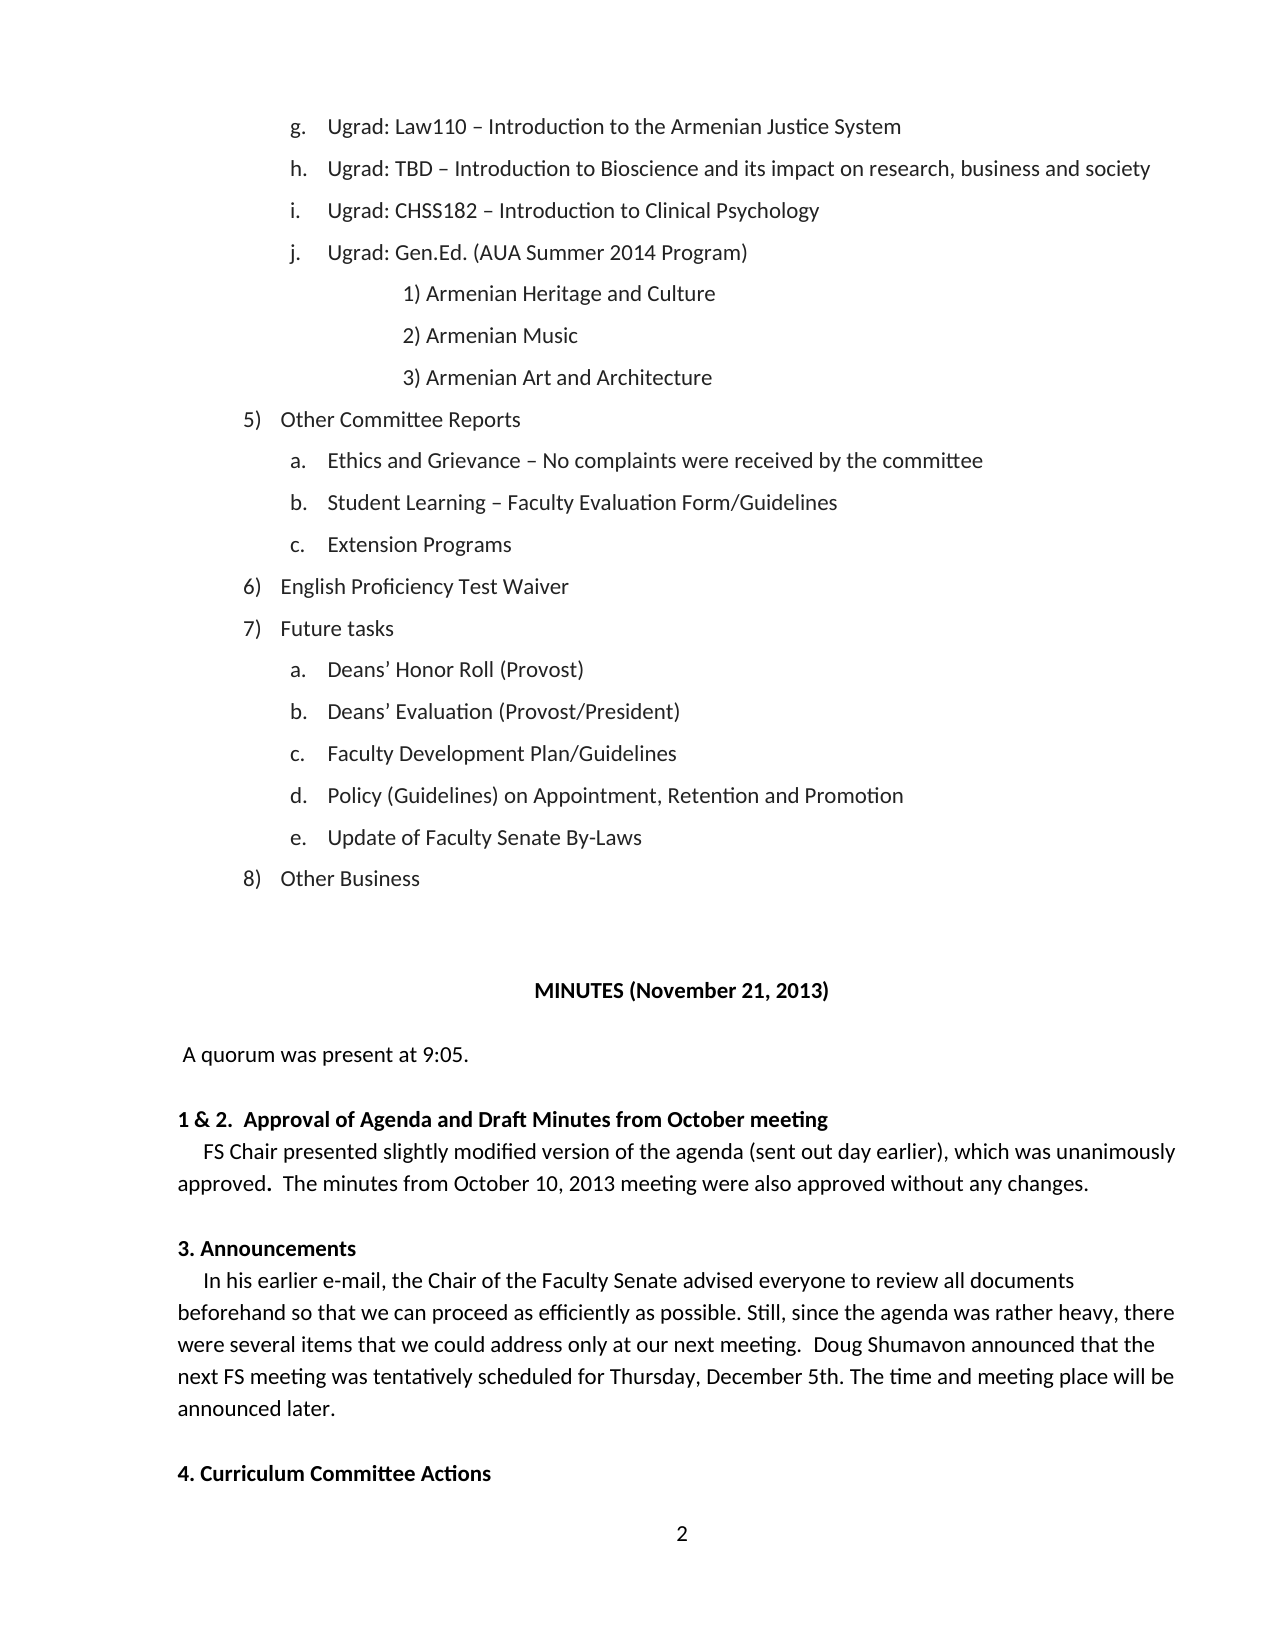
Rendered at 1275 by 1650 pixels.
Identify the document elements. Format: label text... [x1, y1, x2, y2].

text A quorum was present at 9:05. [177, 1041, 1186, 1068]
list Policy (Guidelines) on Appointment, Retention and Promotion [290, 786, 1186, 807]
text 1) Armenian Heritage and Culture [402, 285, 1186, 306]
text 3. Announcements [177, 1234, 1186, 1262]
list English Proficiency Test Waiver [243, 578, 1186, 598]
list Ugrad: TBD – Introduction to Bioscience and its impact on research, business and society [290, 160, 1186, 181]
list Deans’ Honor Roll (Provost) [290, 661, 1186, 682]
list Faculty Development Plan/Guidelines [290, 745, 1186, 766]
text FS Chair presented slightly modified version of the agenda (sent out day earlier), which was unanimously approved. The minutes from October 10, 2013 meeting were also approved without any changes. [177, 1137, 1186, 1197]
list Ugrad: CHSS182 – Introduction to Clinical Psychology [290, 202, 1186, 223]
list Ethics and Grievance – No complaints were received by the committee [290, 452, 1186, 473]
text MINUTES (November 21, 2013) [177, 976, 1186, 1004]
list Future tasks [243, 619, 1186, 640]
text 1 & 2. Approval of Agenda and Draft Minutes from October meeting [177, 1105, 1186, 1133]
text 2) Armenian Music [402, 327, 1186, 348]
list Student Learning – Faculty Evaluation Form/Guidelines [290, 494, 1186, 515]
text 3) Armenian Art and Architecture [402, 369, 1186, 390]
list Ugrad: Law110 – Introduction to the Armenian Justice System [290, 118, 1186, 139]
list Extension Programs [290, 536, 1186, 557]
list Other Committee Reports [243, 411, 1186, 431]
list Deans’ Evaluation (Provost/President) [290, 703, 1186, 724]
text In his earlier e-mail, the Chair of the Faculty Senate advised everyone to review all documents beforehand so that we can proceed as efficiently as possible. Still, since the agenda was rather heavy, there were several items that we could address only at our next meeting. Doug Shumavon announced that the next FS meeting was tentatively scheduled for Thursday, December 5th. The time and meeting place will be announced later. [177, 1266, 1186, 1423]
text 4. Curriculum Committee Actions [177, 1459, 1186, 1487]
list Ugrad: Gen.Ed. (AUA Summer 2014 Program) [290, 243, 1186, 264]
list Update of Faculty Senate By-Laws [290, 828, 1186, 849]
list Other Business [243, 870, 1186, 891]
